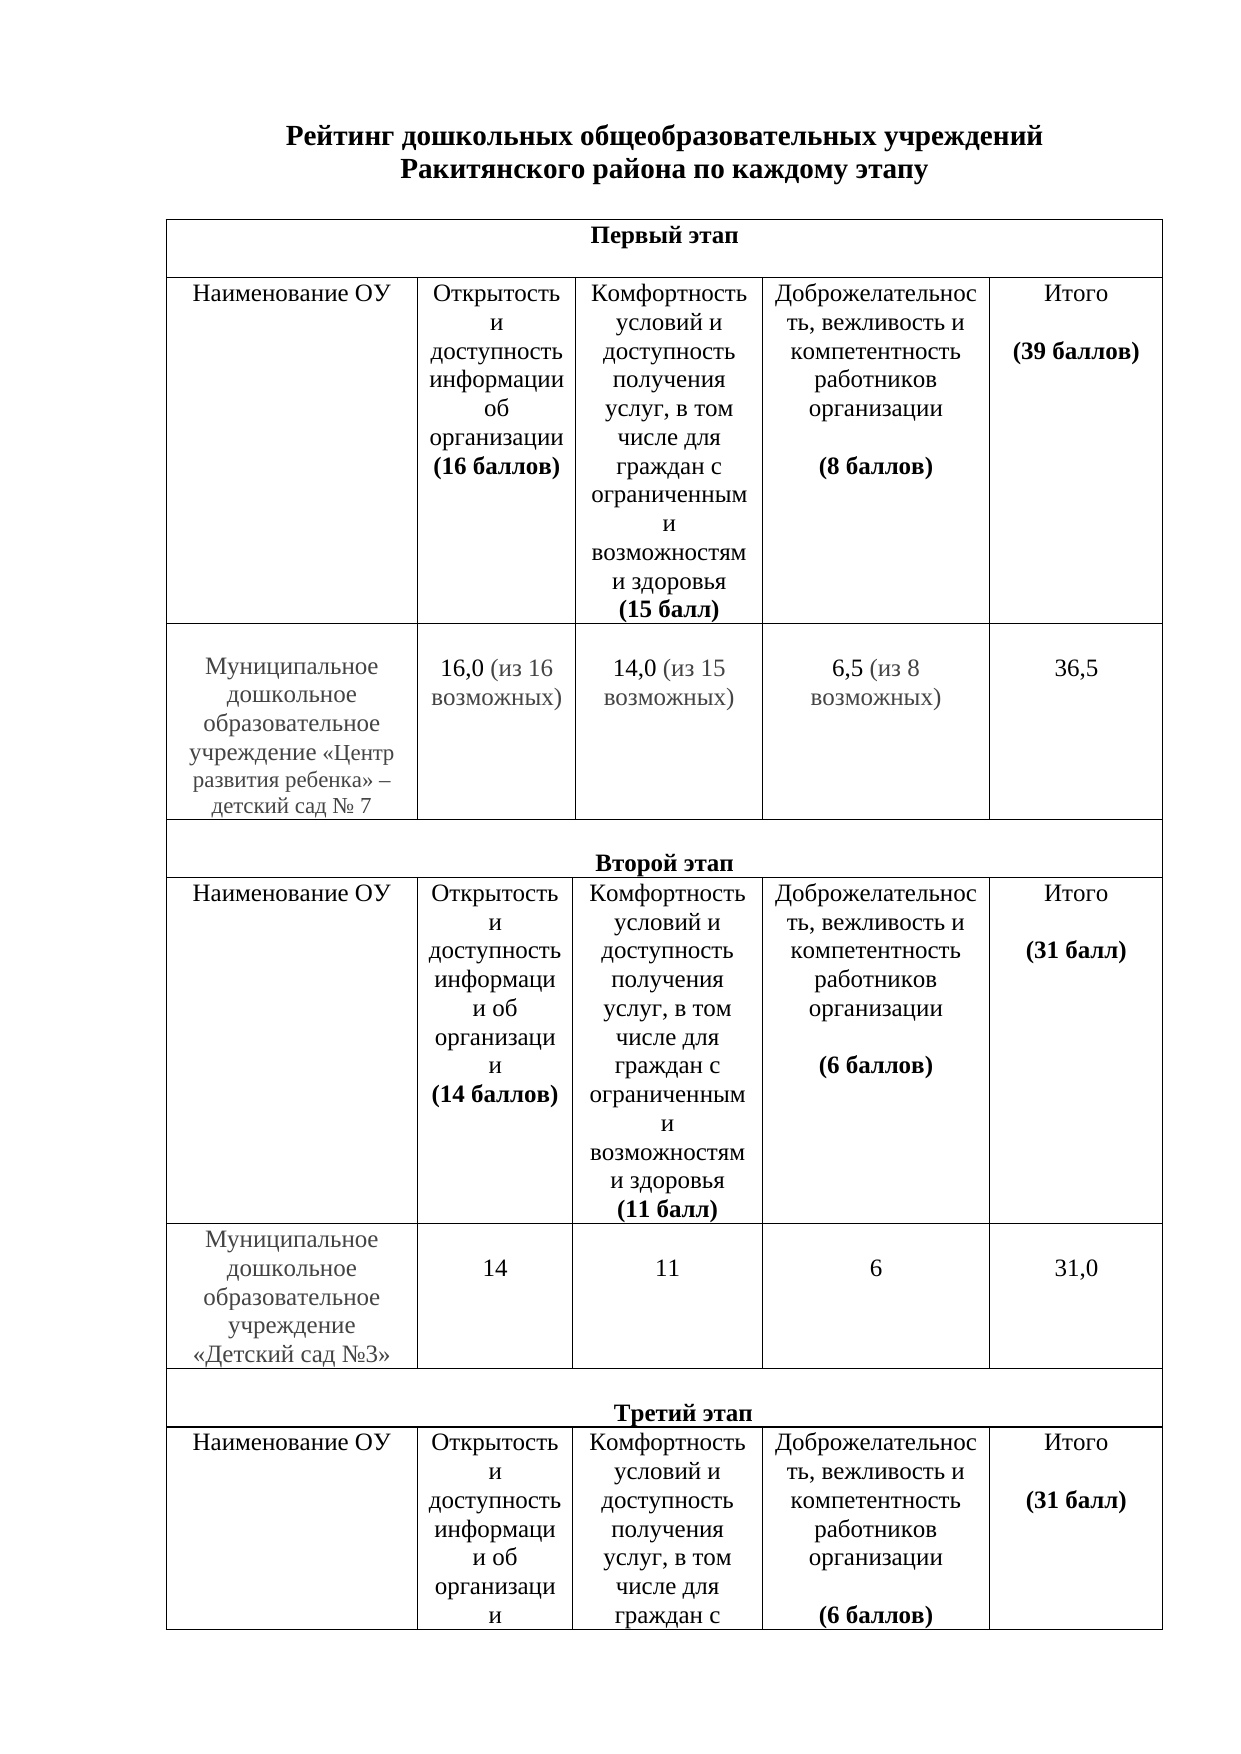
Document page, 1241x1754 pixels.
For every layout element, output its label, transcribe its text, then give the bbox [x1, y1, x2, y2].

table_cell Доброжелательность, вежливость и компетентность работников организации (8 баллов) [763, 278, 989, 623]
table_cell Итого (31 балл) [990, 878, 1162, 1223]
table_header Первый этап [167, 220, 1162, 277]
table_cell Третий этап [167, 1369, 1162, 1426]
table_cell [418, 1428, 572, 1629]
table_cell Наименование ОУ [167, 1428, 417, 1629]
table_cell Второй этап [167, 820, 1162, 877]
table_cell Итого (39 баллов) [990, 278, 1162, 623]
table_cell 6,5 (из 8 возможных) [763, 624, 989, 818]
table_cell 36,5 [990, 624, 1162, 818]
table_cell Муниципальное дошкольное образовательное учреждение «Центр развития ребенка» – детский сад № 7 [167, 624, 417, 818]
table_cell Муниципальное дошкольное образовательное учреждение «Детский сад №3» [355, 1224, 417, 1368]
table_cell Муниципальное дошкольное образовательное учреждение «Детский сад №3» [167, 1224, 228, 1368]
table_cell Доброжелательность, вежливость и компетентность работников организации (6 баллов) [763, 878, 989, 1223]
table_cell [573, 1428, 762, 1629]
text Ракитянского района по каждому этапу [177, 152, 1152, 185]
text Рейтинг дошкольных общеобразовательных учреждений [177, 118, 1152, 152]
table_cell Открытость и доступность информации об организации (14 баллов) [418, 878, 572, 1223]
table_cell 31,0 [990, 1224, 1162, 1368]
table_cell Итого (31 балл) [990, 1428, 1162, 1629]
table_cell Наименование ОУ [167, 278, 417, 623]
table_cell 6 [763, 1224, 989, 1368]
table_cell Наименование ОУ [167, 878, 417, 1223]
table_cell Комфортность условий и доступность получения услуг, в том числе для граждан с ограниченными возможностями здоровья (15 балл) [576, 278, 762, 623]
table_cell 14 [418, 1224, 572, 1368]
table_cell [763, 1428, 989, 1629]
table_cell 16,0 (из 16 возможных) [418, 624, 575, 818]
table_cell Открытость и доступность информации об организации (16 баллов) [418, 278, 575, 623]
table_cell 14,0 (из 15 возможных) [576, 624, 762, 818]
table_cell Комфортность условий и доступность получения услуг, в том числе для граждан с ограниченными возможностями здоровья (11 балл) [573, 878, 762, 1223]
table_cell 11 [573, 1224, 762, 1368]
